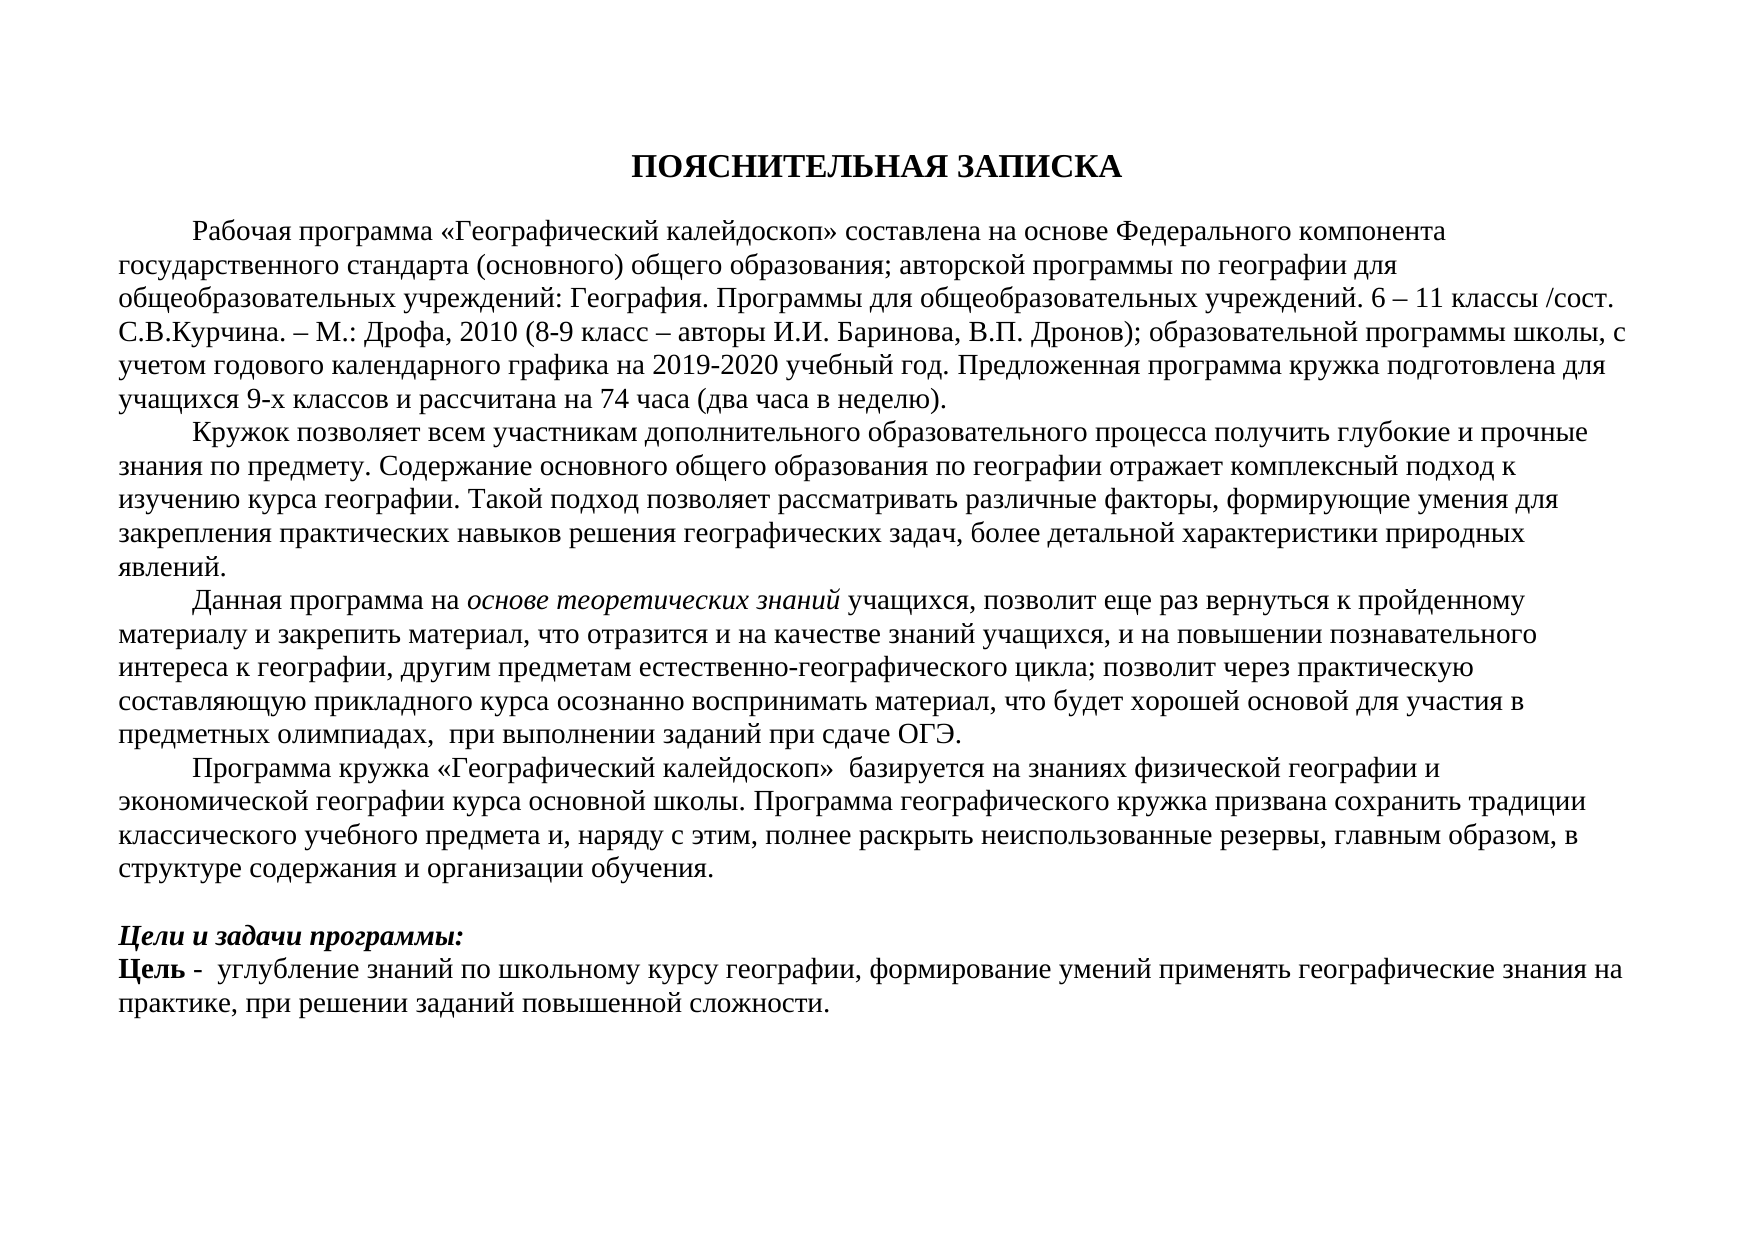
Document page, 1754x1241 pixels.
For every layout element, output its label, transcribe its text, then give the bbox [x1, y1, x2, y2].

text Программа кружка «Географический калейдоскоп» базируется на знаниях физической географии и экономической географии курса основной школы. Программа географического кружка призвана сохранить традиции классического учебного предмета и, наряду с этим, полнее раскрыть неиспользованные резервы, главным образом, в структуре содержания и организации обучения. [118, 750, 1636, 884]
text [118, 918, 1636, 1018]
text Рабочая программа «Географический калейдоскоп» составлена на основе Федерального компонента государственного стандарта (основного) общего образования; авторской программы по географии для общеобразовательных учреждений: География. Программы для общеобразовательных учреждений. 6 – 11 классы /сост. С.В.Курчина. – М.: Дрофа, 2010 (8-9 класс – авторы И.И. Баринова, В.П. Дронов); образовательной программы школы, с учетом годового календарного графика на 2019-2020 учебный год. Предложенная программа кружка подготовлена для учащихся 9-х классов и рассчитана на 74 часа (два часа в неделю). [118, 213, 1636, 414]
text Данная программа на основе теоретических знаний учащихся, позволит еще раз вернуться к пройденному материалу и закрепить материал, что отразится и на качестве знаний учащихся, и на повышении познавательного интереса к географии, другим предметам естественно-географического цикла; позволит через практическую составляющую прикладного курса осознанно воспринимать материал, что будет хорошей основой для участия в предметных олимпиадах, при выполнении заданий при сдаче ОГЭ. [118, 582, 1636, 750]
text Кружок позволяет всем участникам дополнительного образовательного процесса получить глубокие и прочные знания по предмету. Содержание основного общего образования по географии отражает комплексный подход к изучению курса географии. Такой подход позволяет рассматривать различные факторы, формирующие умения для закрепления практических навыков решения географических задач, более детальной характеристики природных явлений. [118, 414, 1636, 582]
text Пояснительная записка [118, 146, 1636, 184]
